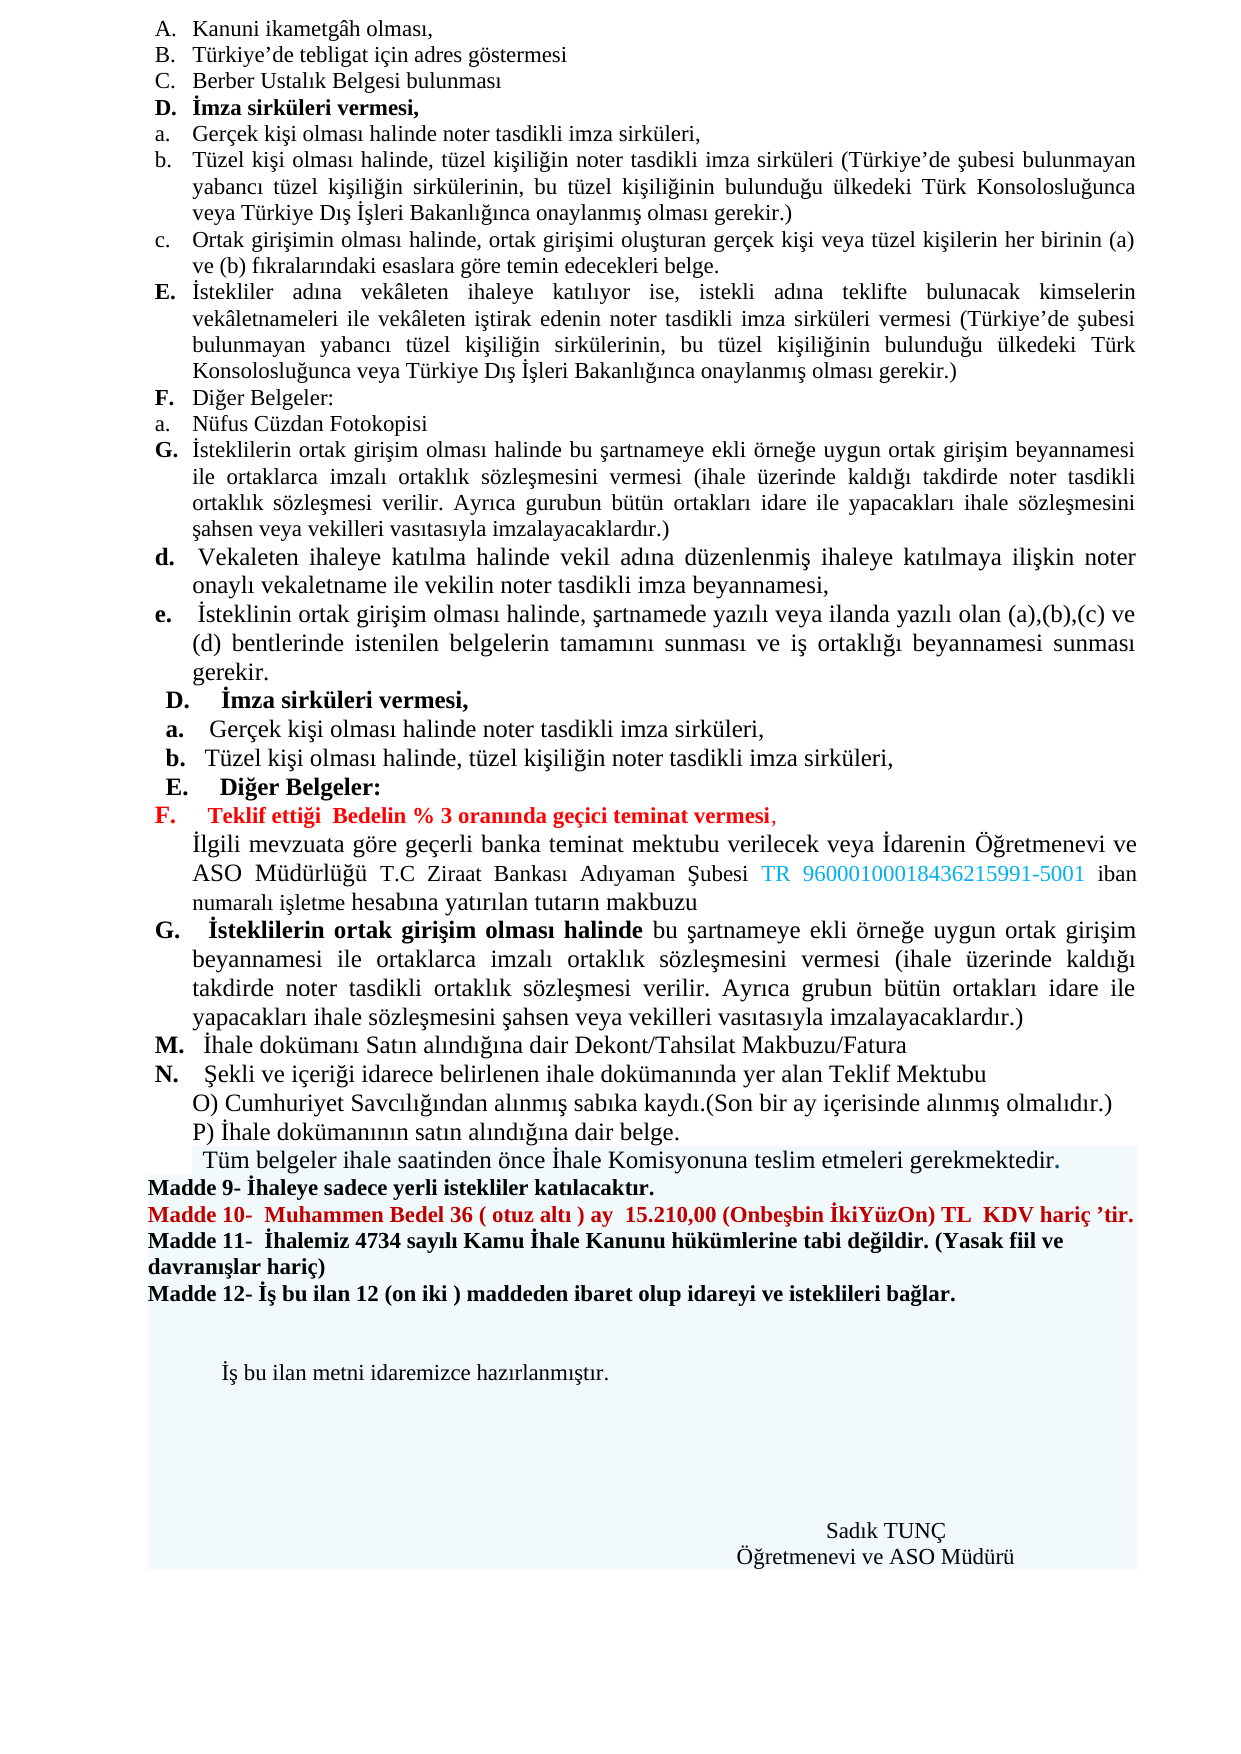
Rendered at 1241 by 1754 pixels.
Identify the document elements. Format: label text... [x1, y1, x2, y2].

text Sadık TUNÇ [148, 1517, 1137, 1543]
list Berber Ustalık Belgesi bulunması [154, 67, 1137, 94]
text O) Cumhuriyet Savcılığından alınmış sabıka kaydı.(Son bir ay içerisinde alınmış olmalıdır.) [192, 1088, 1137, 1117]
list İstekliler adına vekâleten ihaleye katılıyor ise, istekli adına teklifte bulunacak kimselerin vekâletnameleri ile vekâleten iştirak edenin noter tasdikli imza sirküleri vermesi (Türkiye’de şubesi bulunmayan yabancı tüzel kişiliğin sirkülerinin, bu tüzel kişiliğinin bulunduğu ülkedeki Türk Konsolosluğunca veya Türkiye Dış İşleri Bakanlığınca onaylanmış olması gerekir.) [154, 278, 1137, 384]
list Türkiye’de tebligat için adres göstermesi [154, 41, 1137, 67]
text Madde 9- İhaleye sadece yerli istekliler katılacaktır. [148, 1174, 1137, 1201]
list Gerçek kişi olması halinde noter tasdikli imza sirküleri, [154, 120, 1137, 147]
text M. İhale dokümanı Satın alındığına dair Dekont/Tahsilat Makbuzu/Fatura [154, 1031, 1137, 1059]
text İlgili mevzuata göre geçerli banka teminat mektubu verilecek veya İdarenin Öğretmenevi ve ASO Müdürlüğü T.C Ziraat Bankası Adıyaman Şubesi TR 96000100018436215991-5001 iban numaralı işletme hesabına yatırılan tutarın makbuzu [192, 829, 1137, 916]
text e. İsteklinin ortak girişim olması halinde, şartnamede yazılı veya ilanda yazılı olan (a),(b),(c) ve (d) bentlerinde istenilen belgelerin tamamını sunması ve iş ortaklığı beyannamesi sunması gerekir. [154, 599, 1137, 686]
text Tüm belgeler ihale saatinden önce İhale Komisyonuna teslim etmeleri gerekmektedir. [192, 1146, 1137, 1174]
list Kanuni ikametgâh olması, [154, 15, 1137, 41]
text D. İmza sirküleri vermesi, [165, 686, 1137, 714]
text P) İhale dokümanının satın alındığına dair belge. [192, 1117, 1137, 1146]
text Madde 10- Muhammen Bedel 36 ( otuz altı ) ay 15.210,00 (Onbeşbin İkiYüzOn) TL KDV hariç ’tir. [148, 1201, 1137, 1227]
list İsteklilerin ortak girişim olması halinde bu şartnameye ekli örneğe uygun ortak girişim beyannamesi ile ortaklarca imzalı ortaklık sözleşmesini vermesi (ihale üzerinde kaldığı takdirde noter tasdikli ortaklık sözleşmesi verilir. Ayrıca gurubun bütün ortakları idare ile yapacakları ihale sözleşmesini şahsen veya vekilleri vasıtasıyla imzalayacaklardır.) [154, 436, 1137, 542]
text G. İsteklilerin ortak girişim olması halinde bu şartnameye ekli örneğe uygun ortak girişim beyannamesi ile ortaklarca imzalı ortaklık sözleşmesini vermesi (ihale üzerinde kaldığı takdirde noter tasdikli ortaklık sözleşmesi verilir. Ayrıca grubun bütün ortakları idare ile yapacakları ihale sözleşmesini şahsen veya vekilleri vasıtasıyla imzalayacaklardır.) [154, 916, 1137, 1031]
text Öğretmenevi ve ASO Müdürü [148, 1543, 1137, 1570]
list Diğer Belgeler: [154, 384, 1137, 410]
text F. Teklif ettiği Bedelin % 3 oranında geçici teminat vermesi, [154, 801, 1137, 829]
text İş bu ilan metni idaremizce hazırlanmıştır. [148, 1359, 1137, 1385]
text Madde 12- İş bu ilan 12 (on iki ) maddeden ibaret olup idareyi ve isteklileri bağlar. [148, 1280, 1137, 1306]
text d. Vekaleten ihaleye katılma halinde vekil adına düzenlenmiş ihaleye katılmaya ilişkin noter onaylı vekaletname ile vekilin noter tasdikli imza beyannamesi, [154, 542, 1137, 599]
text N. Şekli ve içeriği idarece belirlenen ihale dokümanında yer alan Teklif Mektubu [154, 1059, 1137, 1088]
list Ortak girişimin olması halinde, ortak girişimi oluşturan gerçek kişi veya tüzel kişilerin her birinin (a) ve (b) fıkralarındaki esaslara göre temin edecekleri belge. [154, 226, 1137, 278]
text Madde 11- İhalemiz 4734 sayılı Kamu İhale Kanunu hükümlerine tabi değildir. (Yasak fiil ve davranışlar hariç) [148, 1227, 1137, 1280]
list Nüfus Cüzdan Fotokopisi [154, 410, 1137, 436]
text E. Diğer Belgeler: [165, 772, 1137, 801]
text b. Tüzel kişi olması halinde, tüzel kişiliğin noter tasdikli imza sirküleri, [165, 743, 1137, 772]
text a. Gerçek kişi olması halinde noter tasdikli imza sirküleri, [165, 714, 1137, 743]
list İmza sirküleri vermesi, [154, 94, 1137, 120]
list Tüzel kişi olması halinde, tüzel kişiliğin noter tasdikli imza sirküleri (Türkiye’de şubesi bulunmayan yabancı tüzel kişiliğin sirkülerinin, bu tüzel kişiliğinin bulunduğu ülkedeki Türk Konsolosluğunca veya Türkiye Dış İşleri Bakanlığınca onaylanmış olması gerekir.) [154, 147, 1137, 226]
